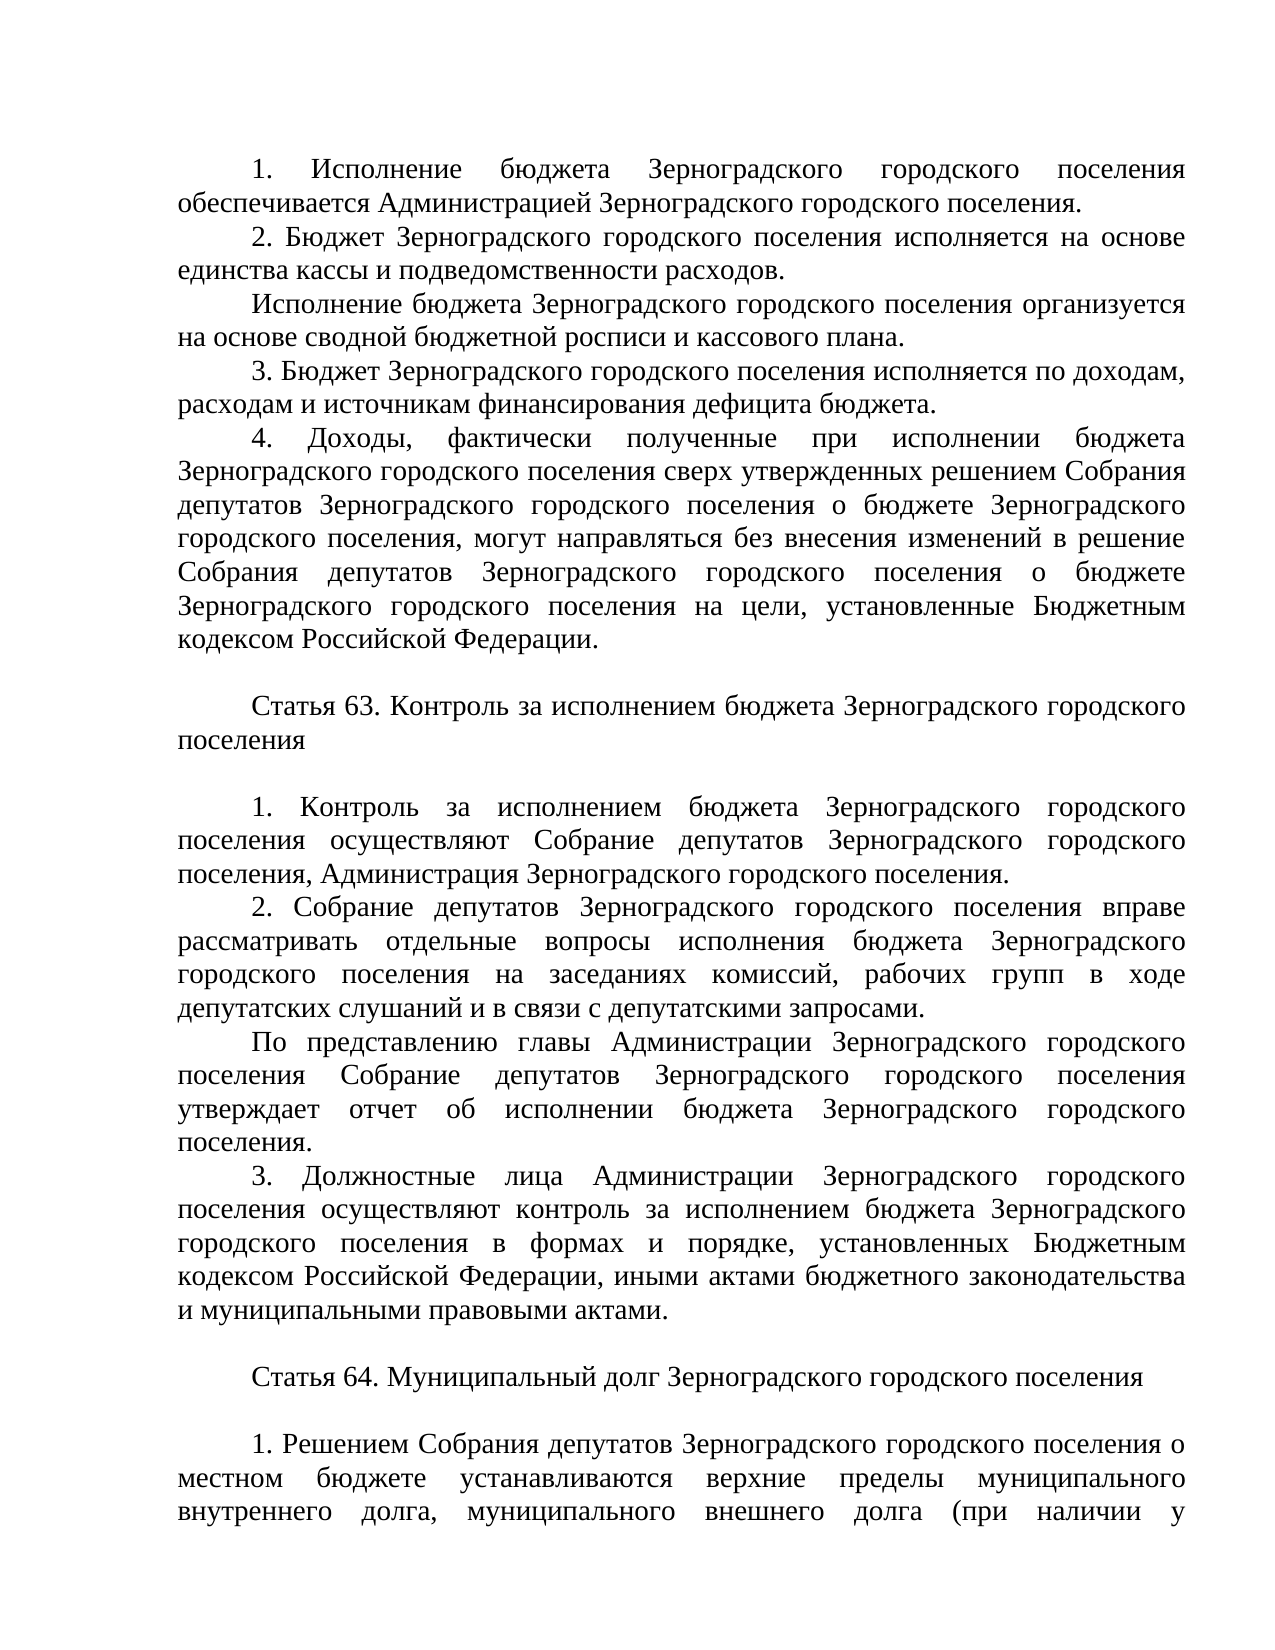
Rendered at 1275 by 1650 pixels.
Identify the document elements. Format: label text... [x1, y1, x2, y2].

text 1. Исполнение бюджета Зерноградского городского поселения обеспечивается Администрацией Зерноградского городского поселения. [177, 152, 1186, 219]
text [177, 1426, 1186, 1527]
text 4. Доходы, фактически полученные при исполнении бюджета Зерноградского городского поселения сверх утвержденных решением Собрания депутатов Зерноградского городского поселения о бюджете Зерноградского городского поселения, могут направляться без внесения изменений в решение Собрания депутатов Зерноградского городского поселения о бюджете Зерноградского городского поселения на цели, установленные Бюджетным кодексом Российской Федерации. [177, 420, 1186, 655]
text 3. Должностные лица Администрации Зерноградского городского поселения осуществляют контроль за исполнением бюджета Зерноградского городского поселения в формах и порядке, установленных Бюджетным кодексом Российской Федерации, иными актами бюджетного законодательства и муниципальными правовыми актами. [177, 1158, 1186, 1326]
text Исполнение бюджета Зерноградского городского поселения организуется на основе сводной бюджетной росписи и кассового плана. [177, 286, 1186, 353]
text Статья 63. Контроль за исполнением бюджета Зерноградского городского поселения [177, 688, 1186, 755]
text 2. Бюджет Зерноградского городского поселения исполняется на основе единства кассы и подведомственности расходов. [177, 219, 1186, 286]
text 2. Собрание депутатов Зерноградского городского поселения вправе рассматривать отдельные вопросы исполнения бюджета Зерноградского городского поселения на заседаниях комиссий, рабочих групп в ходе депутатских слушаний и в связи с депутатскими запросами. [177, 889, 1186, 1024]
text 3. Бюджет Зерноградского городского поселения исполняется по доходам, расходам и источникам финансирования дефицита бюджета. [177, 353, 1186, 420]
text 1. Контроль за исполнением бюджета Зерноградского городского поселения осуществляют Собрание депутатов Зерноградского городского поселения, Администрация Зерноградского городского поселения. [177, 789, 1186, 889]
text По представлению главы Администрации Зерноградского городского поселения Собрание депутатов Зерноградского городского поселения утверждает отчет об исполнении бюджета Зерноградского городского поселения. [177, 1024, 1186, 1158]
text Статья 64. Муниципальный долг Зерноградского городского поселения [177, 1359, 1186, 1393]
